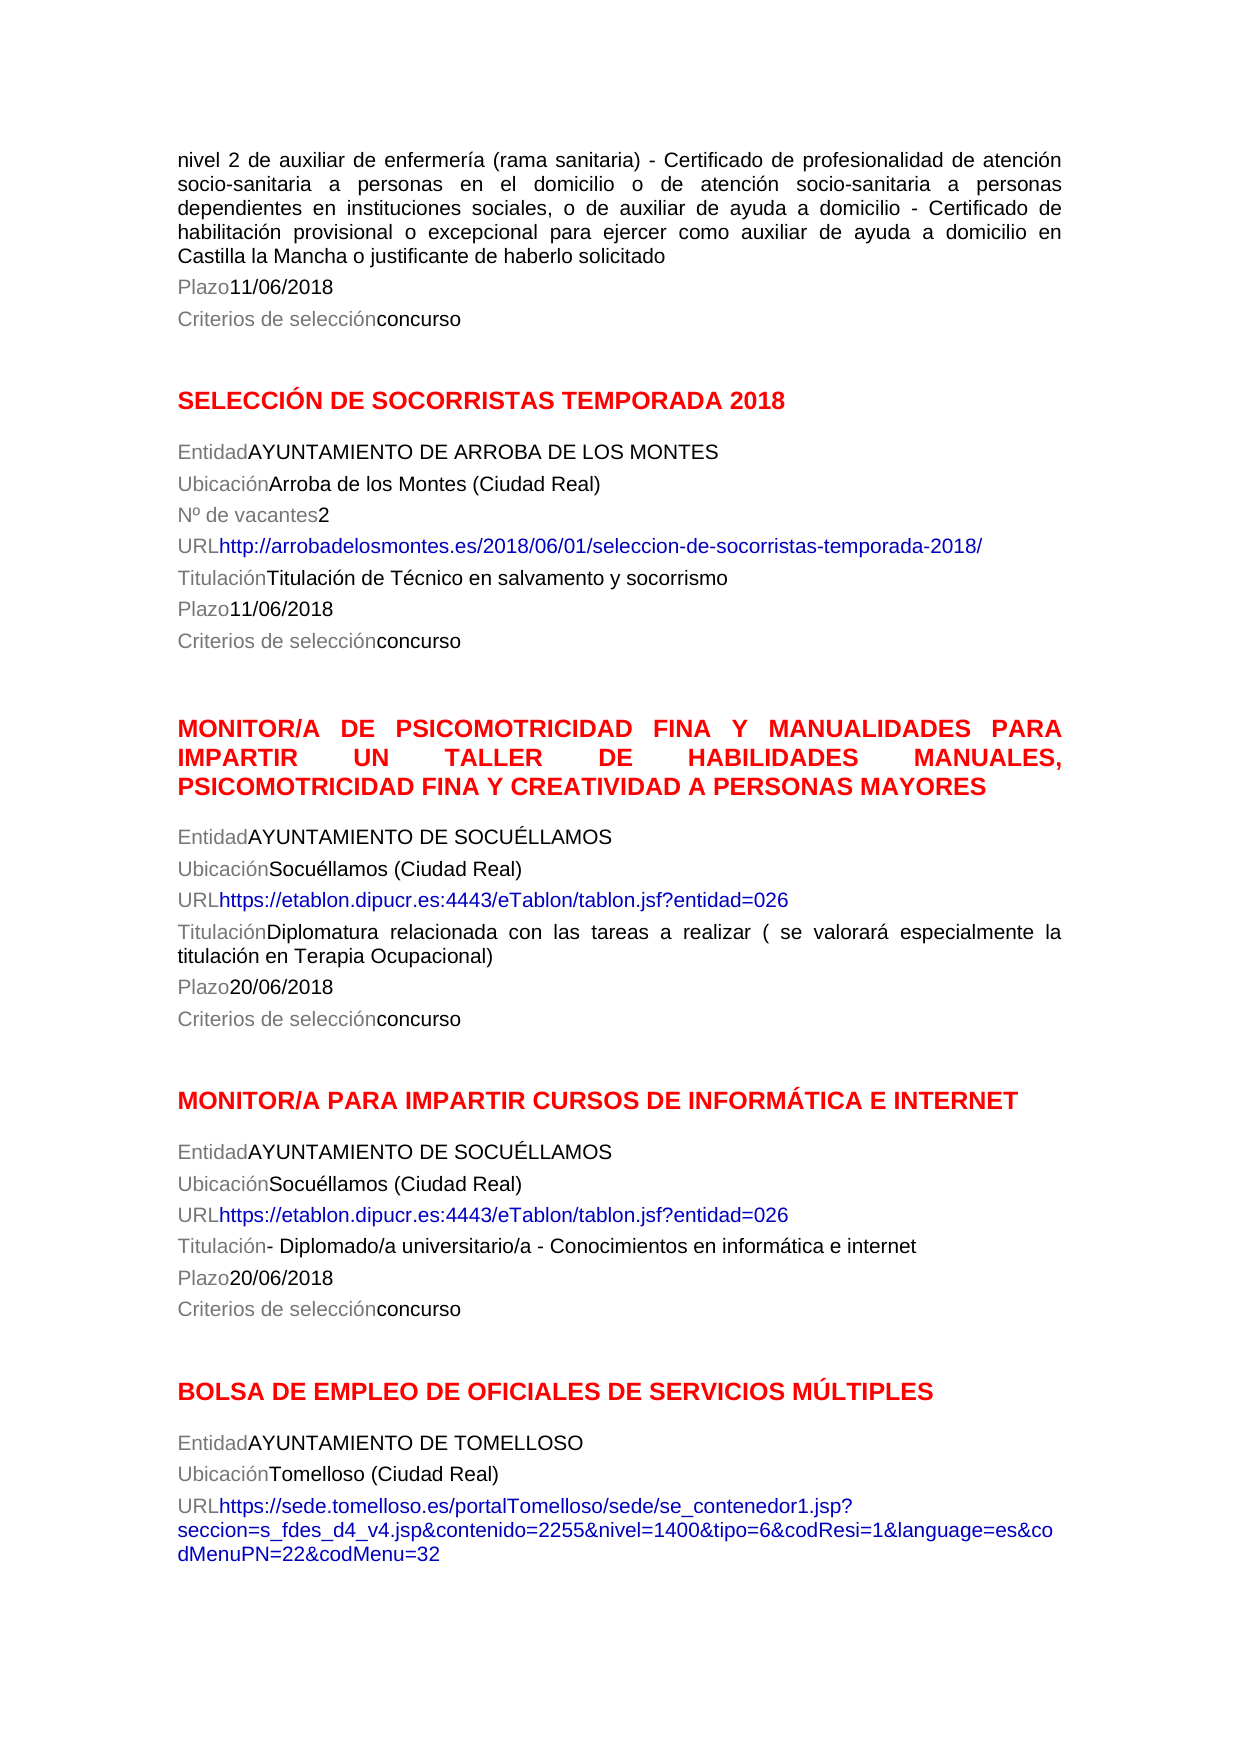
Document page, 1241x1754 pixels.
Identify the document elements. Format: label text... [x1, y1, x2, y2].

text BOLSA DE EMPLEO DE OFICIALES DE SERVICIOS MÚLTIPLES [177, 1377, 1063, 1406]
text Plazo20/06/2018 [177, 1266, 1063, 1290]
text UbicaciónArroba de los Montes (Ciudad Real) [177, 471, 1063, 495]
text EntidadAYUNTAMIENTO DE ARROBA DE LOS MONTES [177, 440, 1063, 464]
text MONITOR/A DE PSICOMOTRICIDAD FINA Y MANUALIDADES PARA IMPARTIR UN TALLER DE HABILIDADES MANUALES, PSICOMOTRICIDAD FINA Y CREATIVIDAD A PERSONAS MAYORES [177, 714, 1063, 800]
text Nº de vacantes2 [177, 503, 1063, 527]
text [177, 148, 1063, 267]
text EntidadAYUNTAMIENTO DE TOMELLOSO [177, 1431, 1063, 1455]
text EntidadAYUNTAMIENTO DE SOCUÉLLAMOS [177, 825, 1063, 849]
text TitulaciónDiplomatura relacionada con las tareas a realizar ( se valorará especialmente la titulación en Terapia Ocupacional) [177, 919, 1063, 967]
text SELECCIÓN DE SOCORRISTAS TEMPORADA 2018 [177, 386, 1063, 415]
text Titulación- Diplomado/a universitario/a - Conocimientos en informática e internet [177, 1234, 1063, 1258]
text Plazo11/06/2018 [177, 597, 1063, 621]
text Criterios de selecciónconcurso [177, 629, 1063, 653]
text URLhttps://etablon.dipucr.es:4443/eTablon/tablon.jsf?entidad=026 [177, 1203, 1063, 1227]
text Criterios de selecciónconcurso [177, 1297, 1063, 1321]
text URLhttp://arrobadelosmontes.es/2018/06/01/seleccion-de-socorristas-temporada-2018/ [177, 534, 1063, 558]
text MONITOR/A PARA IMPARTIR CURSOS DE INFORMÁTICA E INTERNET [177, 1086, 1063, 1115]
text Plazo11/06/2018 [177, 275, 1063, 299]
text URLhttps://sede.tomelloso.es/portalTomelloso/sede/se_contenedor1.jsp?seccion=s_fdes_d4_v4.jsp&contenido=2255&nivel=1400&tipo=6&codResi=1&language=es&codMenuPN=22&codMenu=32 [177, 1494, 1063, 1566]
text UbicaciónTomelloso (Ciudad Real) [177, 1462, 1063, 1486]
text URLhttps://etablon.dipucr.es:4443/eTablon/tablon.jsf?entidad=026 [177, 888, 1063, 912]
text UbicaciónSocuéllamos (Ciudad Real) [177, 857, 1063, 881]
text Criterios de selecciónconcurso [177, 306, 1063, 330]
text Criterios de selecciónconcurso [177, 1006, 1063, 1030]
text UbicaciónSocuéllamos (Ciudad Real) [177, 1171, 1063, 1195]
text EntidadAYUNTAMIENTO DE SOCUÉLLAMOS [177, 1140, 1063, 1164]
text Plazo20/06/2018 [177, 975, 1063, 999]
text TitulaciónTitulación de Técnico en salvamento y socorrismo [177, 566, 1063, 590]
